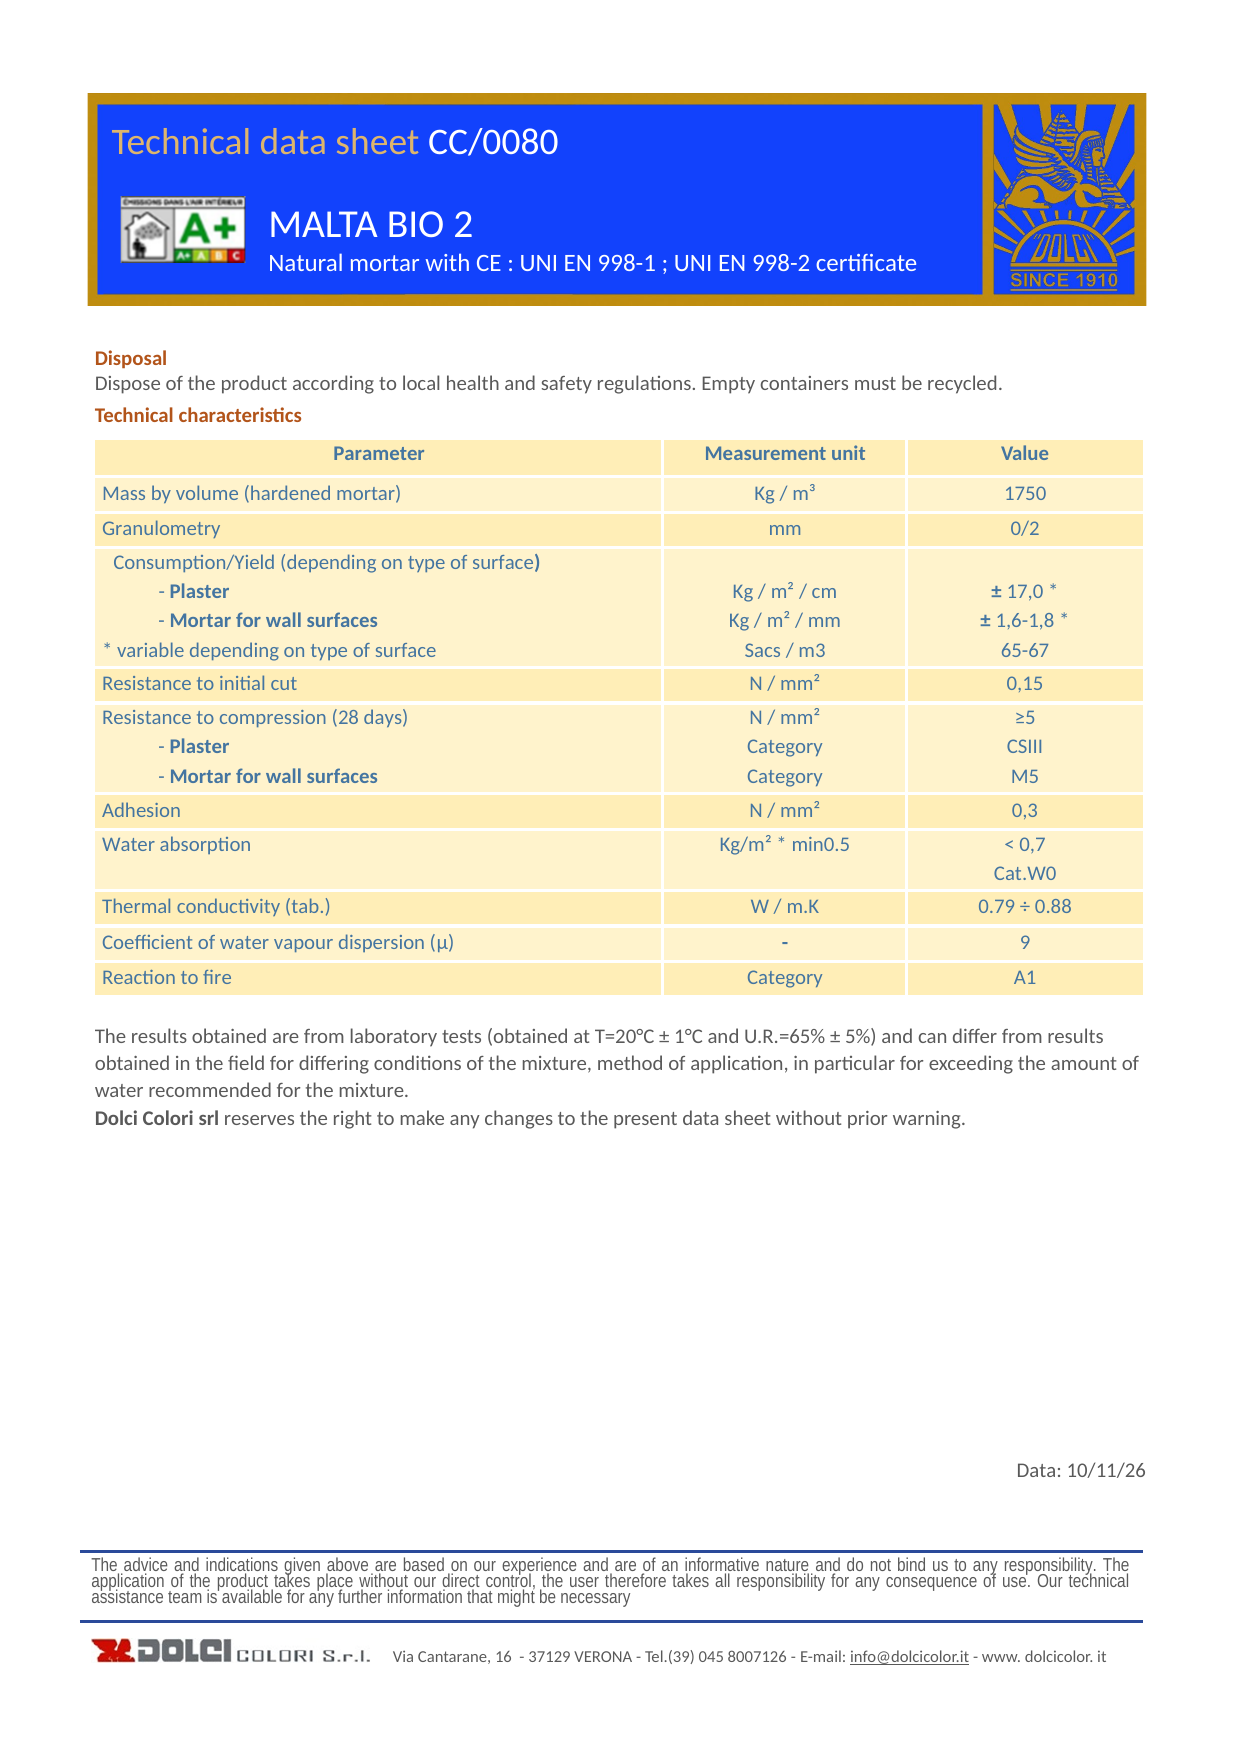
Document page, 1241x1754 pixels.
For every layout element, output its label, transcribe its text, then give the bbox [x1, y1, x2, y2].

table_cell Thermal conductivity (tab.) [95, 892, 661, 924]
table_cell 0/2 [908, 514, 1143, 546]
table_cell 0,15 [908, 669, 1143, 701]
table_cell Granulometry [95, 514, 661, 546]
table_cell Kg / m³ [664, 478, 905, 511]
table_cell Kg/m² * min0.5 [664, 831, 905, 889]
table_cell Resistance to compression (28 days) - Plaster - Mortar for wall surfaces [95, 705, 661, 792]
picture [91, 1638, 371, 1663]
table_cell - Plaster - Mortar for wall surfaces * variable depending on type of surface [95, 549, 661, 666]
text Technical characteristics [94, 402, 1146, 427]
table_cell < 0,7 Cat.W0 [908, 831, 1143, 889]
table_cell N / mm² [664, 795, 905, 828]
table_cell A1 [908, 963, 1143, 995]
picture [87, 93, 1147, 306]
table_cell 9 [908, 928, 1143, 960]
table_cell Reaction to fire [95, 963, 661, 995]
table_cell 0,3 [908, 795, 1143, 828]
text Dispose of the product according to local health and safety regulations. Empty containers must be recycled. [94, 370, 1146, 396]
text Disposal [94, 345, 1146, 370]
table_cell 0.79 ÷ 0.88 [908, 892, 1143, 924]
table_cell mm [664, 514, 905, 546]
table_header Measurement unit [664, 440, 905, 475]
table_header Value [908, 440, 1143, 475]
text Data: 11/11/19 [94, 1457, 1146, 1483]
table_cell Water absorption [95, 831, 661, 889]
table_cell Kg / m² / cm Kg / m² / mm Sacs / m3 [664, 549, 905, 666]
text The results obtained are from laboratory tests (obtained at T=20°C ± 1°C and U.R.=65% ± 5%) and can differ from results obtained in the field for differing conditions of the mixture, method of application, in particular for exceeding the amount of water recommended for the mixture. [94, 1023, 1146, 1103]
table_cell Coefficient of water vapour dispersion (μ) [95, 928, 661, 960]
table_cell Resistance to initial cut [95, 669, 661, 701]
table_cell Mass by volume (hardened mortar) [95, 478, 661, 511]
table_cell - [664, 928, 905, 960]
table_cell Category [664, 963, 905, 995]
table_cell 1750 [908, 478, 1143, 511]
table_cell W / m.K [664, 892, 905, 924]
table_header Parameter [95, 440, 661, 475]
table_cell N / mm² [664, 669, 905, 701]
table_cell ≥5 CSIII M5 [908, 705, 1143, 792]
table_cell ± 17,0 * ± 1,6-1,8 * 65-67 [908, 549, 1143, 666]
table_cell N / mm² Category Category [664, 705, 905, 792]
text Dolci Colori srl reserves the right to make any changes to the present data sheet without prior warning. [94, 1105, 1146, 1130]
table_cell Adhesion [95, 795, 661, 828]
